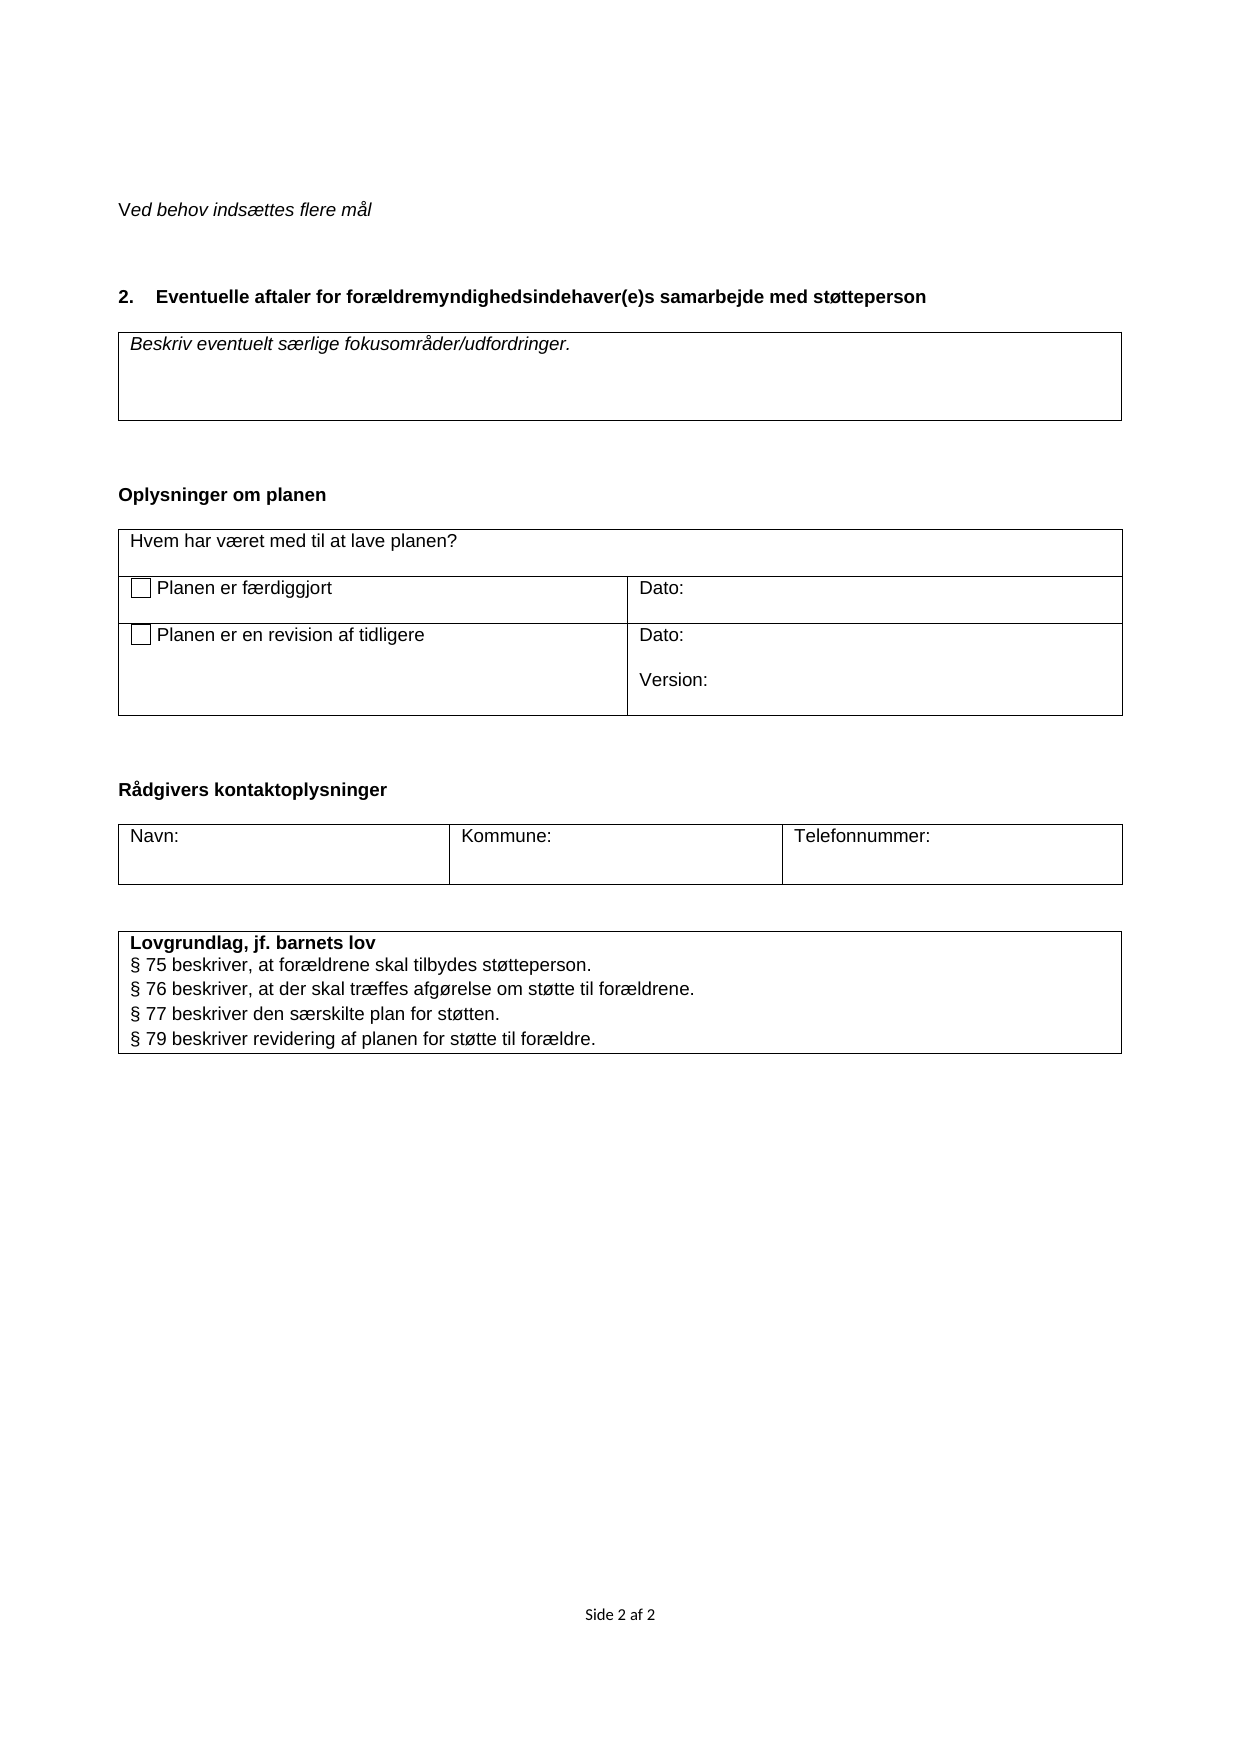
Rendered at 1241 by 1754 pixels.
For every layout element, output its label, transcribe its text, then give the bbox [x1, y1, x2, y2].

text Ved behov indsættes flere mål [118, 199, 1122, 220]
table_cell Dato: Version: [628, 624, 1122, 715]
table_cell Planen er en revision af tidligere [119, 624, 627, 715]
table_cell Dato: [628, 577, 1122, 622]
table_header Kommune: [450, 825, 782, 884]
subtitle Oplysninger om planen [118, 483, 1122, 505]
subtitle Rådgivers kontaktoplysninger [118, 778, 1122, 800]
table_header Hvem har været med til at lave planen? [119, 530, 1122, 576]
table_header Beskriv eventuelt særlige fokusområder/udfordringer. [119, 333, 1121, 420]
table_header Telefonnummer: [783, 825, 1122, 884]
table_header Navn: [119, 825, 449, 884]
table_header Lovgrundlag, jf. barnets lov § 75 beskriver, at forældrene skal tilbydes støtteperson. § 76 beskriver, at der skal træffes afgørelse om støtte til forældrene. § 77 beskriver den særskilte plan for støtten. § 79 beskriver revidering af planen for støtte til forældre. [119, 932, 1121, 1053]
subtitle Eventuelle aftaler for forældremyndighedsindehaver(e)s samarbejde med støtteperson [118, 286, 1122, 308]
table_cell Planen er færdiggjort [119, 577, 627, 622]
